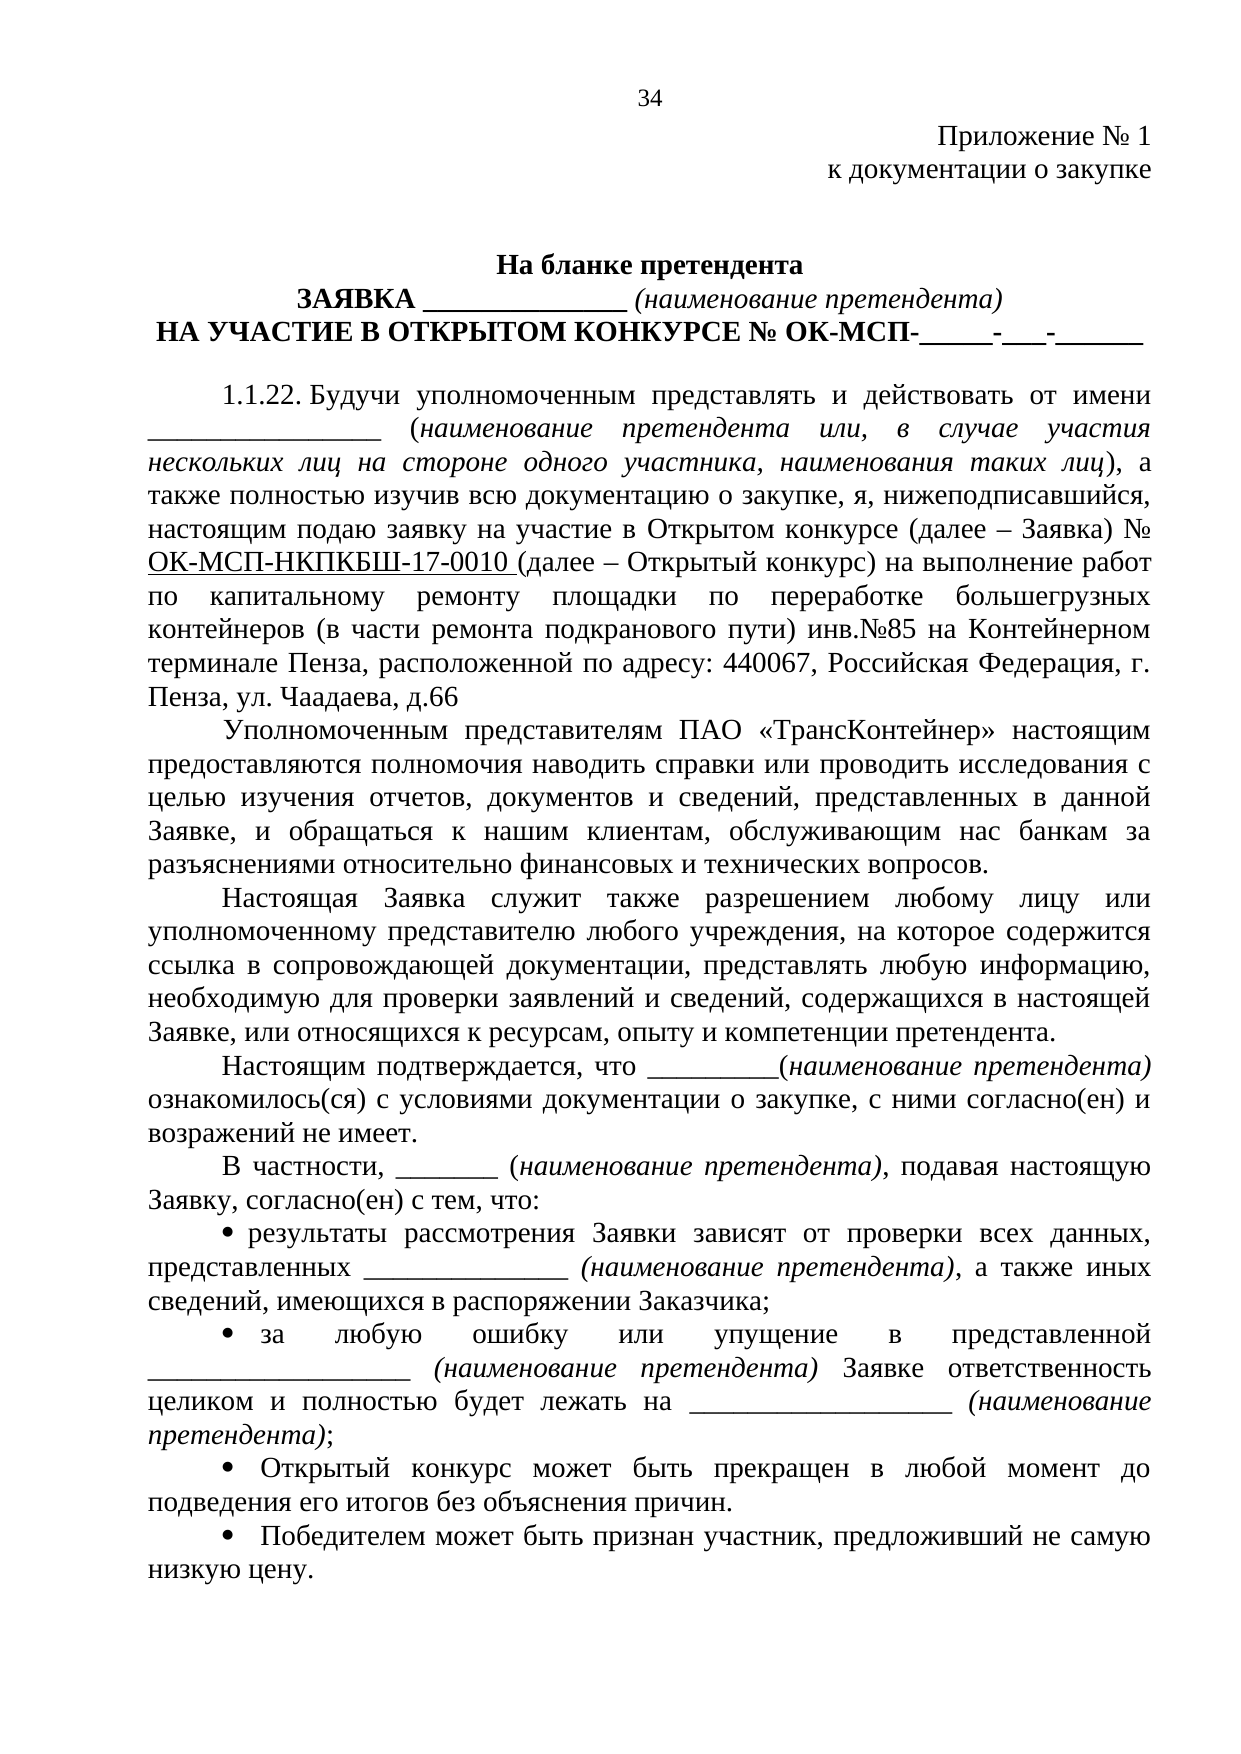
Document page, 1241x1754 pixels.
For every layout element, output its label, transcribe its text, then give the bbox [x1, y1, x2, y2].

text Настоящая Заявка служит также разрешением любому лицу или уполномоченному представителю любого учреждения, на которое содержится ссылка в сопровождающей документации, представлять любую информацию, необходимую для проверки заявлений и сведений, содержащихся в настоящей Заявке, или относящихся к ресурсам, опыту и компетенции претендента. [148, 880, 1152, 1048]
text Уполномоченным представителям ПАО «ТрансКонтейнер» настоящим предоставляются полномочия наводить справки или проводить исследования с целью изучения отчетов, документов и сведений, представленных в данной Заявке, и обращаться к нашим клиентам, обслуживающим нас банкам за разъяснениями относительно финансовых и технических вопросов. [148, 712, 1152, 880]
subtitle к документации о закупке [148, 152, 1152, 185]
list Победителем может быть признан участник, предложивший не самую низкую цену. [148, 1518, 1152, 1585]
list результаты рассмотрения Заявки зависят от проверки всех данных, представленных ______________ (наименование претендента), а также иных сведений, имеющихся в распоряжении Заказчика; [148, 1215, 1152, 1316]
list Будучи уполномоченным представлять и действовать от имени ________________ (наименование претендента или, в случае участия нескольких лиц на стороне одного участника, наименования таких лиц), а также полностью изучив всю документацию о закупке, я, нижеподписавшийся, настоящим подаю заявку на участие в Открытом конкурсе (далее – Заявка) № ОК-МСП-НКПКБШ-17-0010 (далее – Открытый конкурс) на выполнение работ по капитальному ремонту площадки по переработке большегрузных контейнеров (в части ремонта подкранового пути) инв.№85 на Контейнерном терминале Пенза, расположенной по адресу: 440067, Российская Федерация, г. Пенза, ул. Чаадаева, д.66 [148, 377, 1152, 712]
subtitle Приложение № 1 [148, 118, 1152, 152]
subtitle НА УЧАСТИЕ В ОТКРЫТОМ КОНКУРСЕ № ОК-МСП-_____-___-______ [148, 314, 1152, 348]
list Открытый конкурс может быть прекращен в любой момент до подведения его итогов без объяснения причин. [148, 1450, 1152, 1518]
text На бланке претендента [148, 247, 1152, 281]
text В частности, _______ (наименование претендента), подавая настоящую Заявку, согласно(ен) с тем, что: [148, 1148, 1152, 1215]
text Настоящим подтверждается, что _________(наименование претендента) ознакомилось(ся) с условиями документации о закупке, с ними согласно(ен) и возражений не имеет. [148, 1048, 1152, 1148]
list за любую ошибку или упущение в представленной __________________ (наименование претендента) Заявке ответственность целиком и полностью будет лежать на __________________ (наименование претендента); [148, 1316, 1152, 1450]
subtitle ЗАЯВКА ______________ (наименование претендента) [148, 281, 1152, 314]
